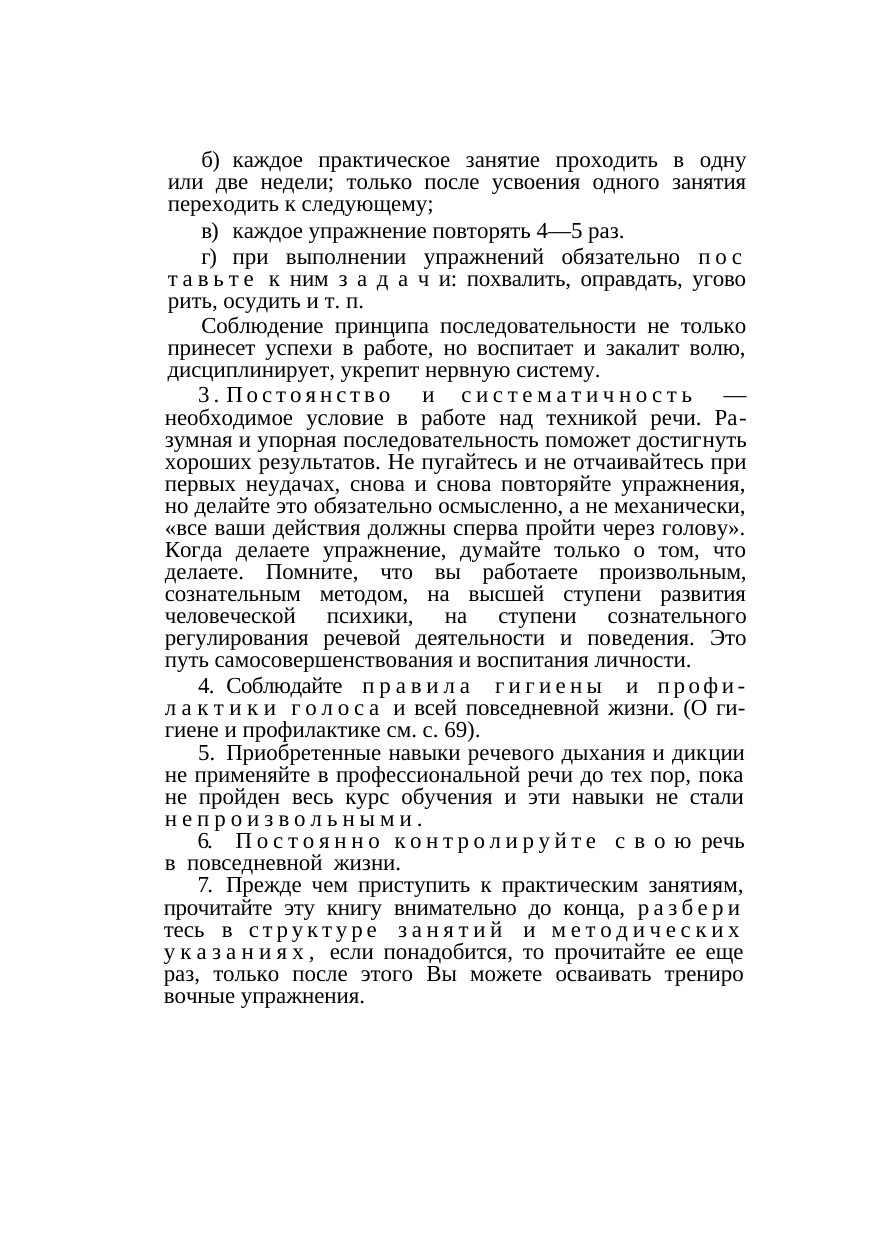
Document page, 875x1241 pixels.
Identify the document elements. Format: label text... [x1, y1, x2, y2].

text 7. Прежде чем приступить к практическим занятиям, прочитайте эту книгу внимательно до конца, разбери тесь в структуре занятий и методических указаниях, если понадобится, то прочитайте ее еще раз, только после этого Вы можете осваивать трениро вочные упражнения. [163, 875, 744, 1008]
text в) каждое упражнение повторять 4—5 раз. [201, 217, 747, 243]
text г) при выполнении упражнений обязательно пос тавьте к ним з а д а ч и: похвалить, оправдать, угово рить, осудить и т. п. [168, 247, 747, 313]
text 6. Постоянно контролируйте с в о ю речь в повседневной жизни. [164, 831, 745, 875]
list Постоянство и систематичность — необходимое условие в работе над техникой речи. Разумная и упорная последовательность поможет достигнуть хороших результатов. Не пугайтесь и не отчаивайтесь при первых неудачах, снова и снова повторяйте упражнения, но делайте это обязательно осмысленно, а не механически, «все ваши действия должны сперва пройти через голову». Когда делаете упражнение, думайте только о том, что делаете. Помните, что вы работаете произвольным, сознательным методом, на высшей ступени развития человеческой психики, на ступени сознательного регулирования речевой деятельности и поведения. Это путь самосовершенствования и воспитания личности. [164, 385, 747, 672]
list Приобретенные навыки речевого дыхания и дикции не применяйте в профессиональной речи до тех пор, пока не пройден весь курс обучения и эти навыки не стали непроизвольными. [164, 742, 745, 831]
list Соблюдайте правила гигиены и профилактики голоса и всей повседневной жизни. (О гигиене и профилактике см. с. 69). [164, 676, 745, 742]
text Соблюдение принципа последовательности не только принесет успехи в работе, но воспитает и закалит волю, дисциплинирует, укрепит нервную систему. [167, 316, 747, 382]
text б) каждое практическое занятие проходить в одну или две недели; только после усвоения одного занятия переходить к следующему; [168, 150, 747, 216]
